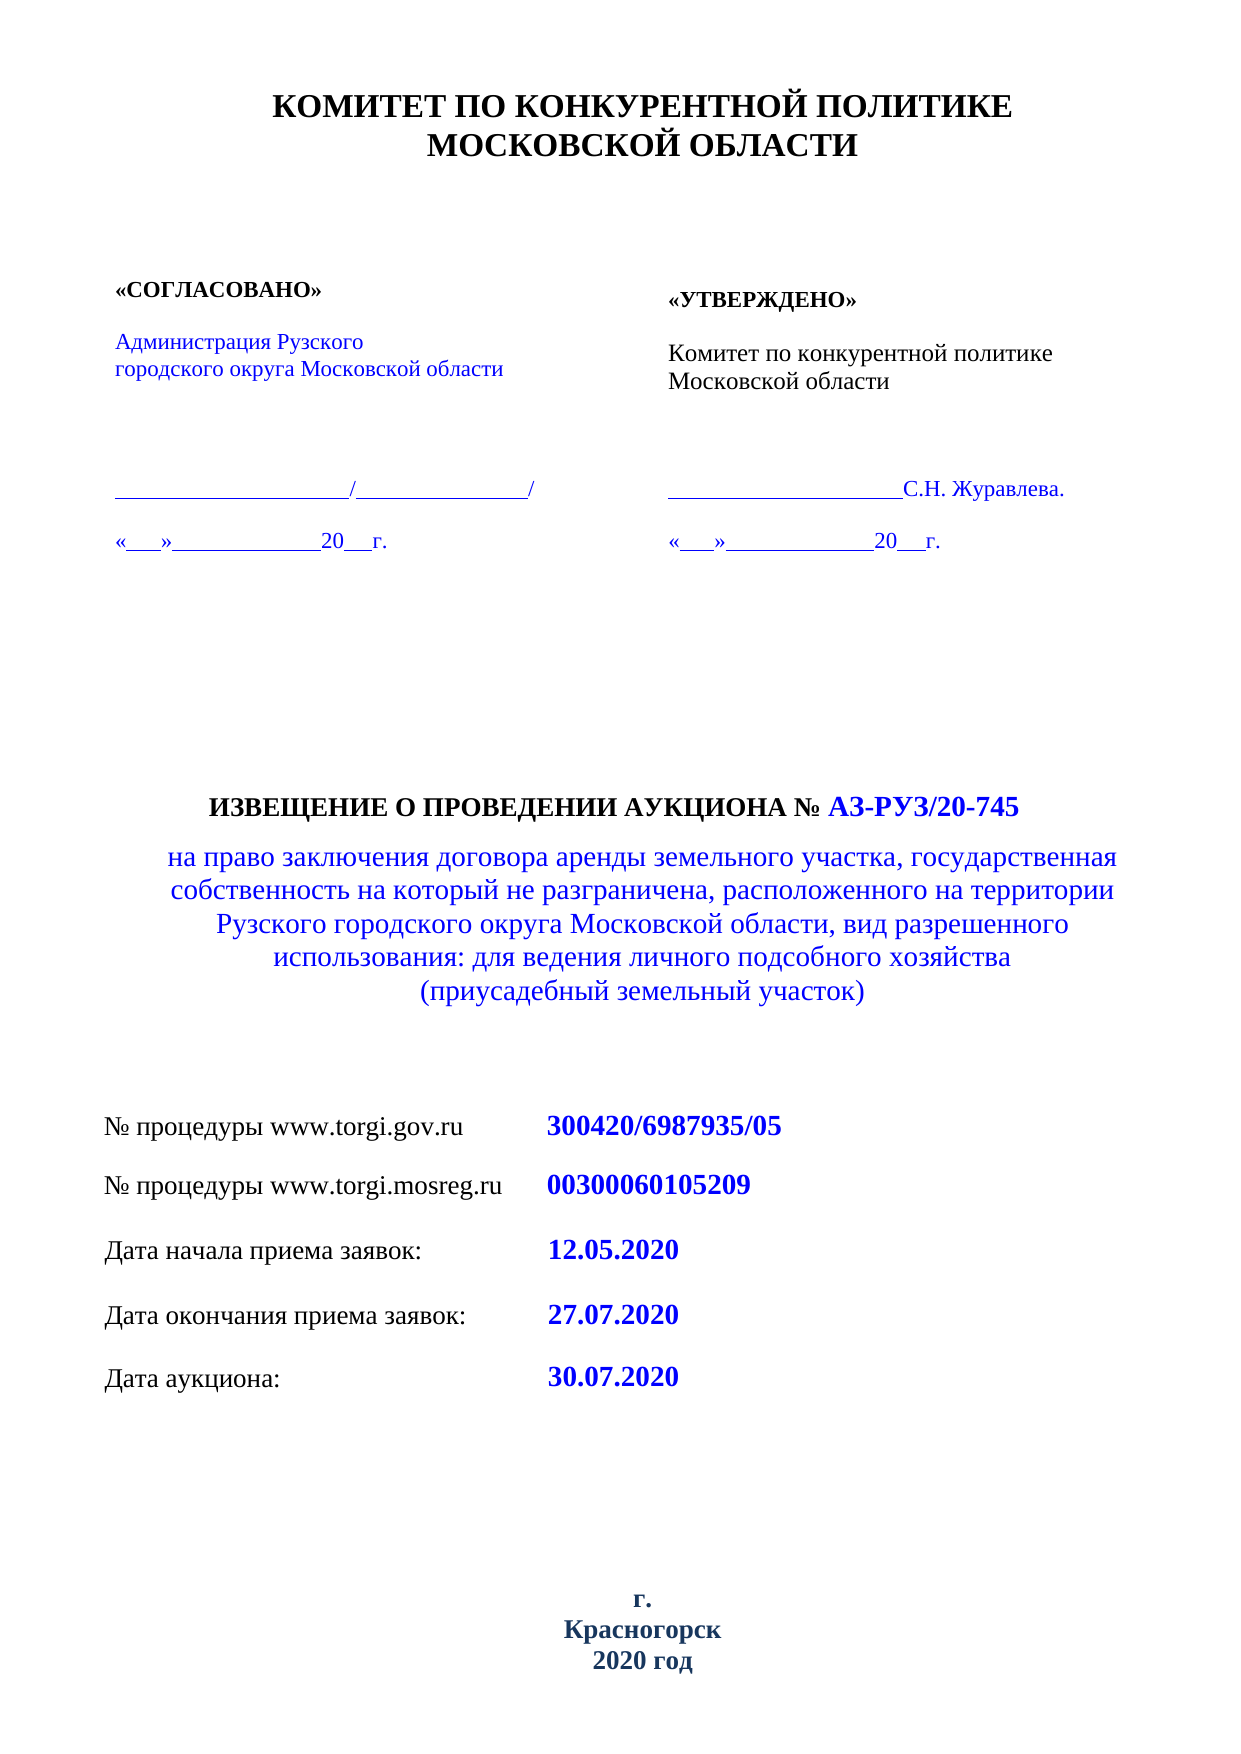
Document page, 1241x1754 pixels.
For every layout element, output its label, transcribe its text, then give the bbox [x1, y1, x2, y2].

text городского округа Московской области [115, 355, 508, 381]
table_cell Дата аукциона: [99, 1347, 507, 1395]
table_header Дата начала приема заявок: [99, 1234, 507, 1282]
text № процедуры www.torgi.mosreg.ru 00300060105209 [103, 1167, 1209, 1201]
text г. Красногорск 2020 год [551, 1582, 734, 1676]
text « » 20 г. « » 20 г. [115, 527, 1209, 554]
text / / С.Н. Журавлева. [115, 475, 1209, 501]
subtitle «СОГЛАСОВАНО» [115, 276, 508, 303]
text Комитет по конкурентной политике Московской области [668, 338, 1055, 395]
title КОМИТЕТ ПО КОНКУРЕНТНОЙ ПОЛИТИКЕ МОСКОВСКОЙ ОБЛАСТИ [272, 87, 1209, 163]
text на право заключения договора аренды земельного участка, государственная собственность на который не разграничена, расположенного на территории Рузского городского округа Московской области, вид разрешенного [167, 839, 1118, 939]
table_cell 27.07.2020 [507, 1282, 684, 1347]
table_header 12.05.2020 [507, 1234, 684, 1282]
table_cell 30.07.2020 [507, 1347, 684, 1395]
table_cell Дата окончания приема заявок: [99, 1282, 507, 1347]
text ИЗВЕЩЕНИЕ О ПРОВЕДЕНИИ АУКЦИОНА № АЗ-РУЗ/20-745 [111, 789, 1118, 822]
text № процедуры www.torgi.gov.ru 300420/6987935/05 [103, 1108, 1209, 1141]
text использования: для ведения личного подсобного хозяйства (приусадебный земельный участок) [271, 939, 1013, 1007]
text Администрация Рузского [115, 328, 508, 355]
subtitle «УТВЕРЖДЕНО» [668, 286, 1209, 312]
